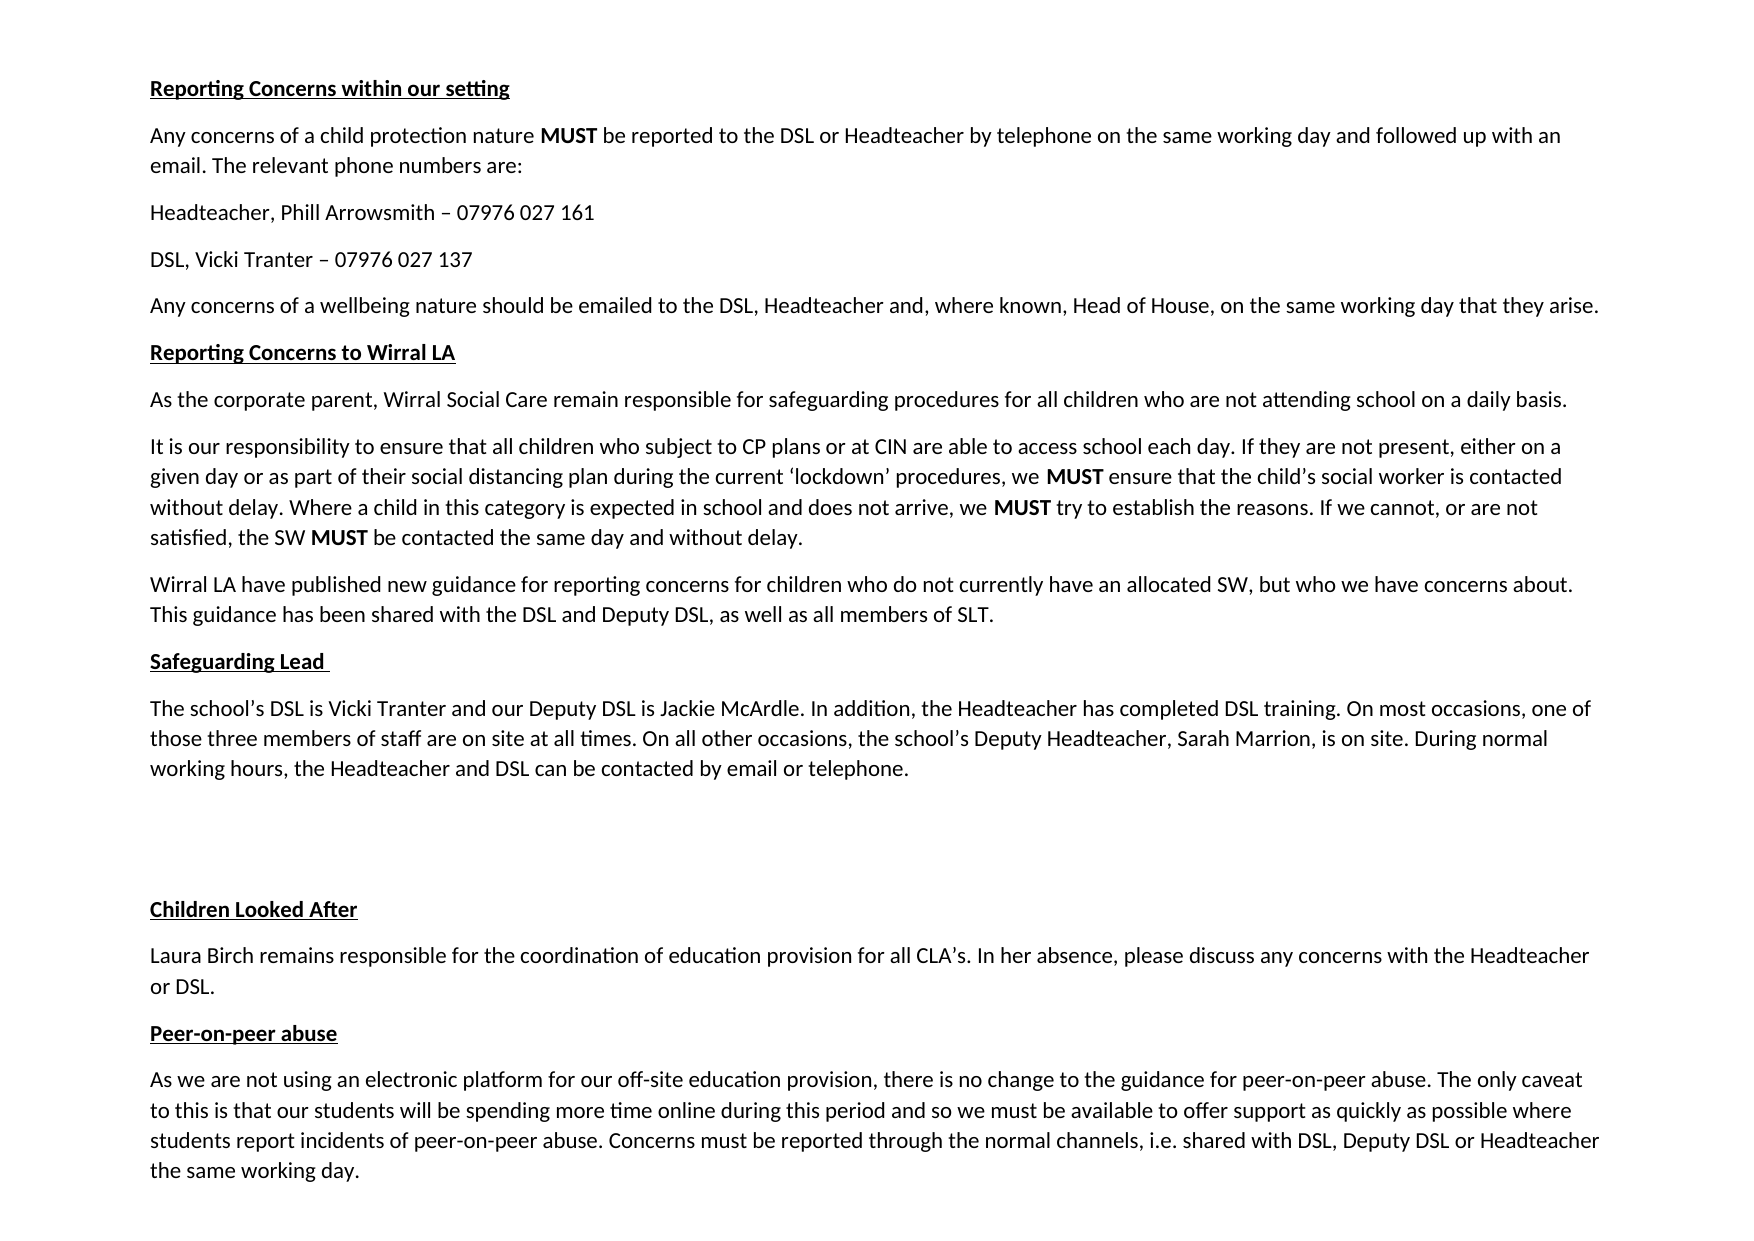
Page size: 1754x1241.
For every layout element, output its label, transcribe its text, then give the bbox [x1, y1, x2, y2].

text Reporting Concerns within our setting [150, 74, 1604, 102]
text As we are not using an electronic platform for our off-site education provision, there is no change to the guidance for peer-on-peer abuse. The only caveat to this is that our students will be spending more time online during this period and so we must be available to offer support as quickly as possible where students report incidents of peer-on-peer abuse. Concerns must be reported through the normal channels, i.e. shared with DSL, Deputy DSL or Headteacher the same working day. [150, 1066, 1604, 1184]
text The school’s DSL is Vicki Tranter and our Deputy DSL is Jackie McArdle. In addition, the Headteacher has completed DSL training. On most occasions, one of those three members of staff are on site at all times. On all other occasions, the school’s Deputy Headteacher, Sarah Marrion, is on site. During normal working hours, the Headteacher and DSL can be contacted by email or telephone. [150, 694, 1604, 782]
text Children Looked After [150, 895, 1604, 923]
text Laura Birch remains responsible for the coordination of education provision for all CLA’s. In her absence, please discuss any concerns with the Headteacher or DSL. [150, 942, 1604, 1000]
text As the corporate parent, Wirral Social Care remain responsible for safeguarding procedures for all children who are not attending school on a daily basis. [150, 385, 1604, 413]
text Reporting Concerns to Wirral LA [150, 338, 1604, 366]
text It is our responsibility to ensure that all children who subject to CP plans or at CIN are able to access school each day. If they are not present, either on a given day or as part of their social distancing plan during the current ‘lockdown’ procedures, we MUST ensure that the child’s social worker is contacted without delay. Where a child in this category is expected in school and does not arrive, we MUST try to establish the reasons. If we cannot, or are not satisfied, the SW MUST be contacted the same day and without delay. [150, 432, 1604, 551]
text Wirral LA have published new guidance for reporting concerns for children who do not currently have an allocated SW, but who we have concerns about. This guidance has been shared with the DSL and Deputy DSL, as well as all members of SLT. [150, 570, 1604, 628]
text Headteacher, Phill Arrowsmith – 07976 027 161 [150, 198, 1604, 226]
text Safeguarding Lead [150, 647, 1604, 675]
text Any concerns of a child protection nature MUST be reported to the DSL or Headteacher by telephone on the same working day and followed up with an email. The relevant phone numbers are: [150, 121, 1604, 179]
text Any concerns of a wellbeing nature should be emailed to the DSL, Headteacher and, where known, Head of House, on the same working day that they arise. [150, 292, 1604, 319]
text Peer-on-peer abuse [150, 1019, 1604, 1047]
text DSL, Vicki Tranter – 07976 027 137 [150, 245, 1604, 273]
